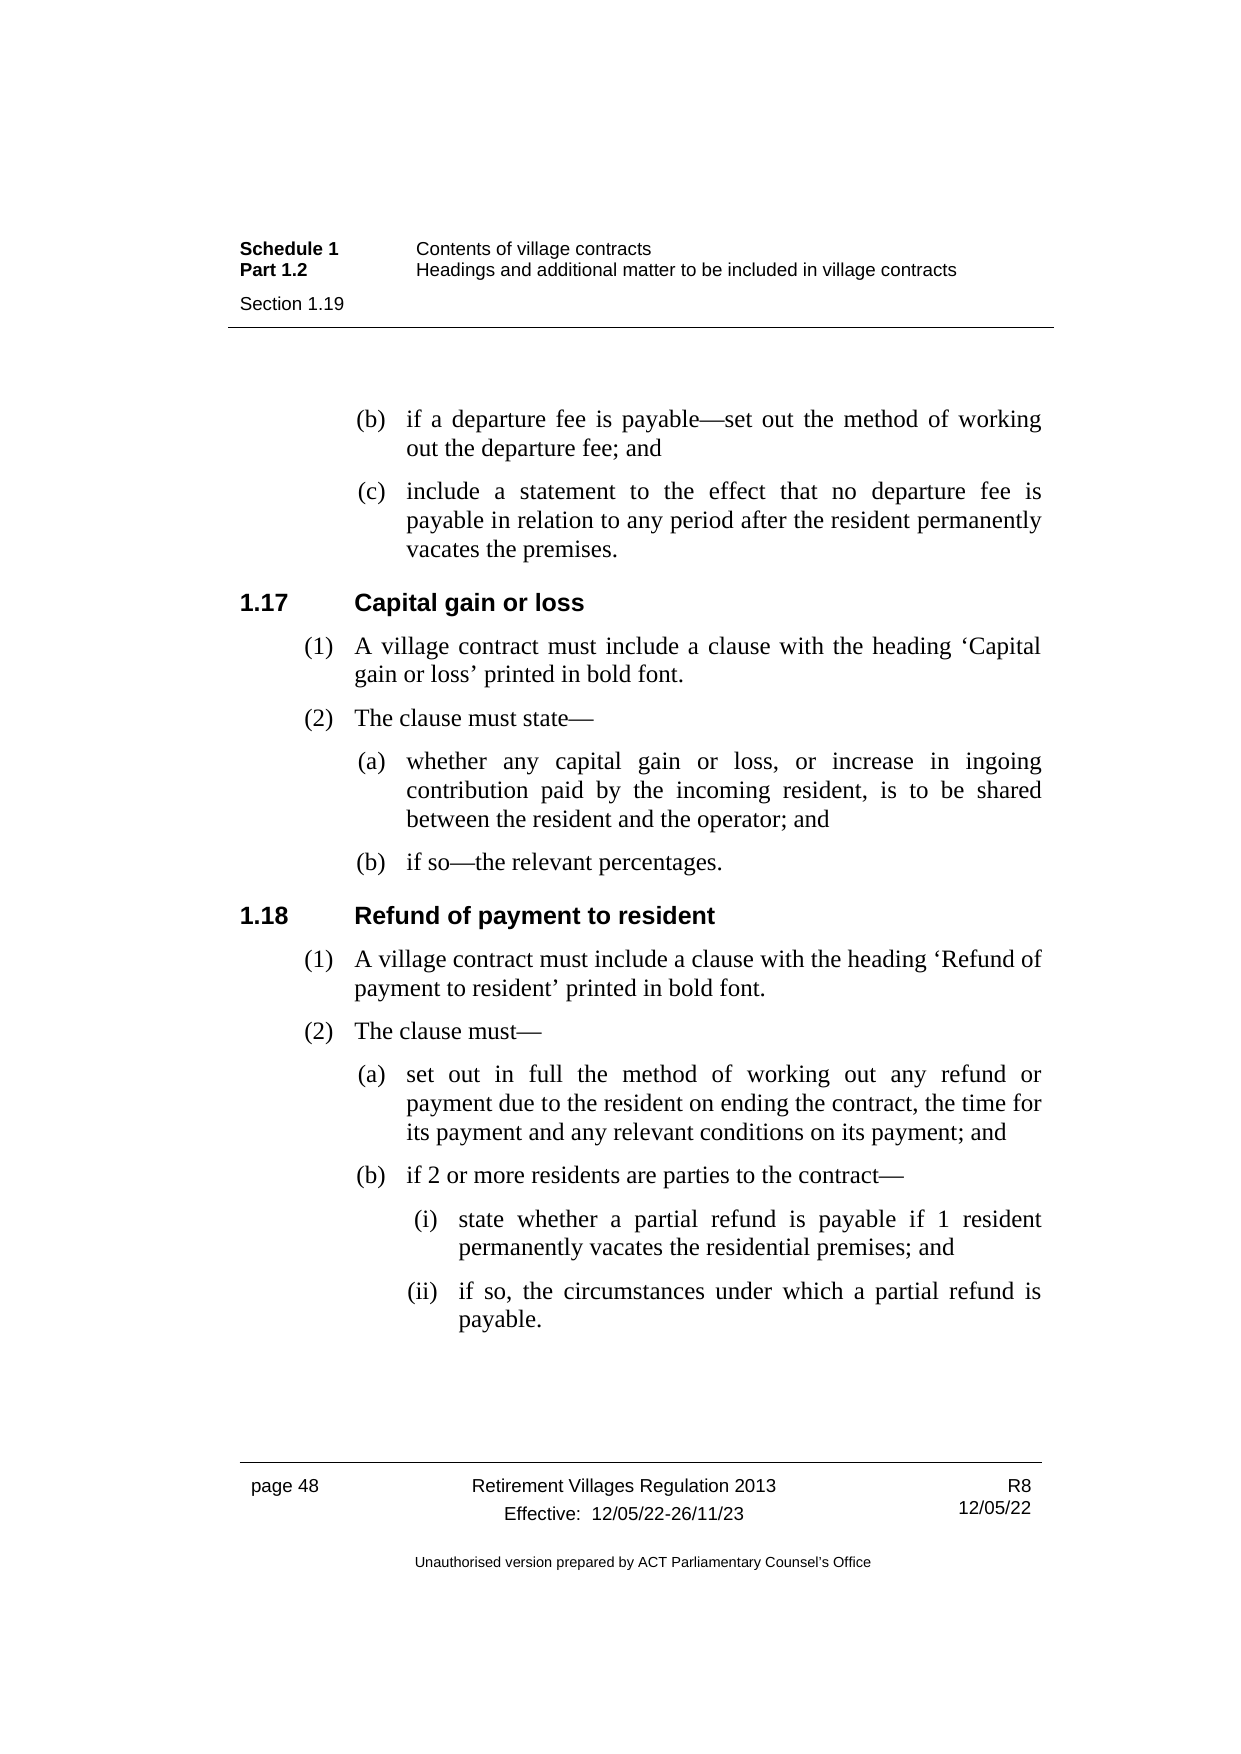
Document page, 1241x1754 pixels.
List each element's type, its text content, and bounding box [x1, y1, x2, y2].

subtitle 1.18 Refund of payment to resident [239, 901, 1042, 929]
text (c) include a statement to the effect that no departure fee is payable in relation to any period after the resident permanently vacates the premises. [239, 476, 1042, 562]
text (2) The clause must— [239, 1016, 1042, 1045]
text (1) A village contract must include a clause with the heading ‘Refund of payment to resident’ printed in bold font. [239, 944, 1042, 1002]
text (i) state whether a partial refund is payable if 1 resident permanently vacates the residential premises; and [239, 1204, 1042, 1261]
text (b) if 2 or more residents are parties to the contract— [239, 1160, 1042, 1189]
text (a) set out in full the method of working out any refund or payment due to the resident on ending the contract, the time for its payment and any relevant conditions on its payment; and [239, 1059, 1042, 1146]
text (2) The clause must state— [239, 703, 1042, 732]
text (a) whether any capital gain or loss, or increase in ingoing contribution paid by the incoming resident, is to be shared between the resident and the operator; and [239, 746, 1042, 832]
text (1) A village contract must include a clause with the heading ‘Capital gain or loss’ printed in bold font. [239, 631, 1042, 688]
subtitle 1.17 Capital gain or loss [239, 587, 1042, 616]
text (b) if so—the relevant percentages. [239, 847, 1042, 876]
text (b) if a departure fee is payable—set out the method of working out the departure fee; and [239, 404, 1042, 462]
text (ii) if so, the circumstances under which a partial refund is payable. [239, 1276, 1042, 1333]
